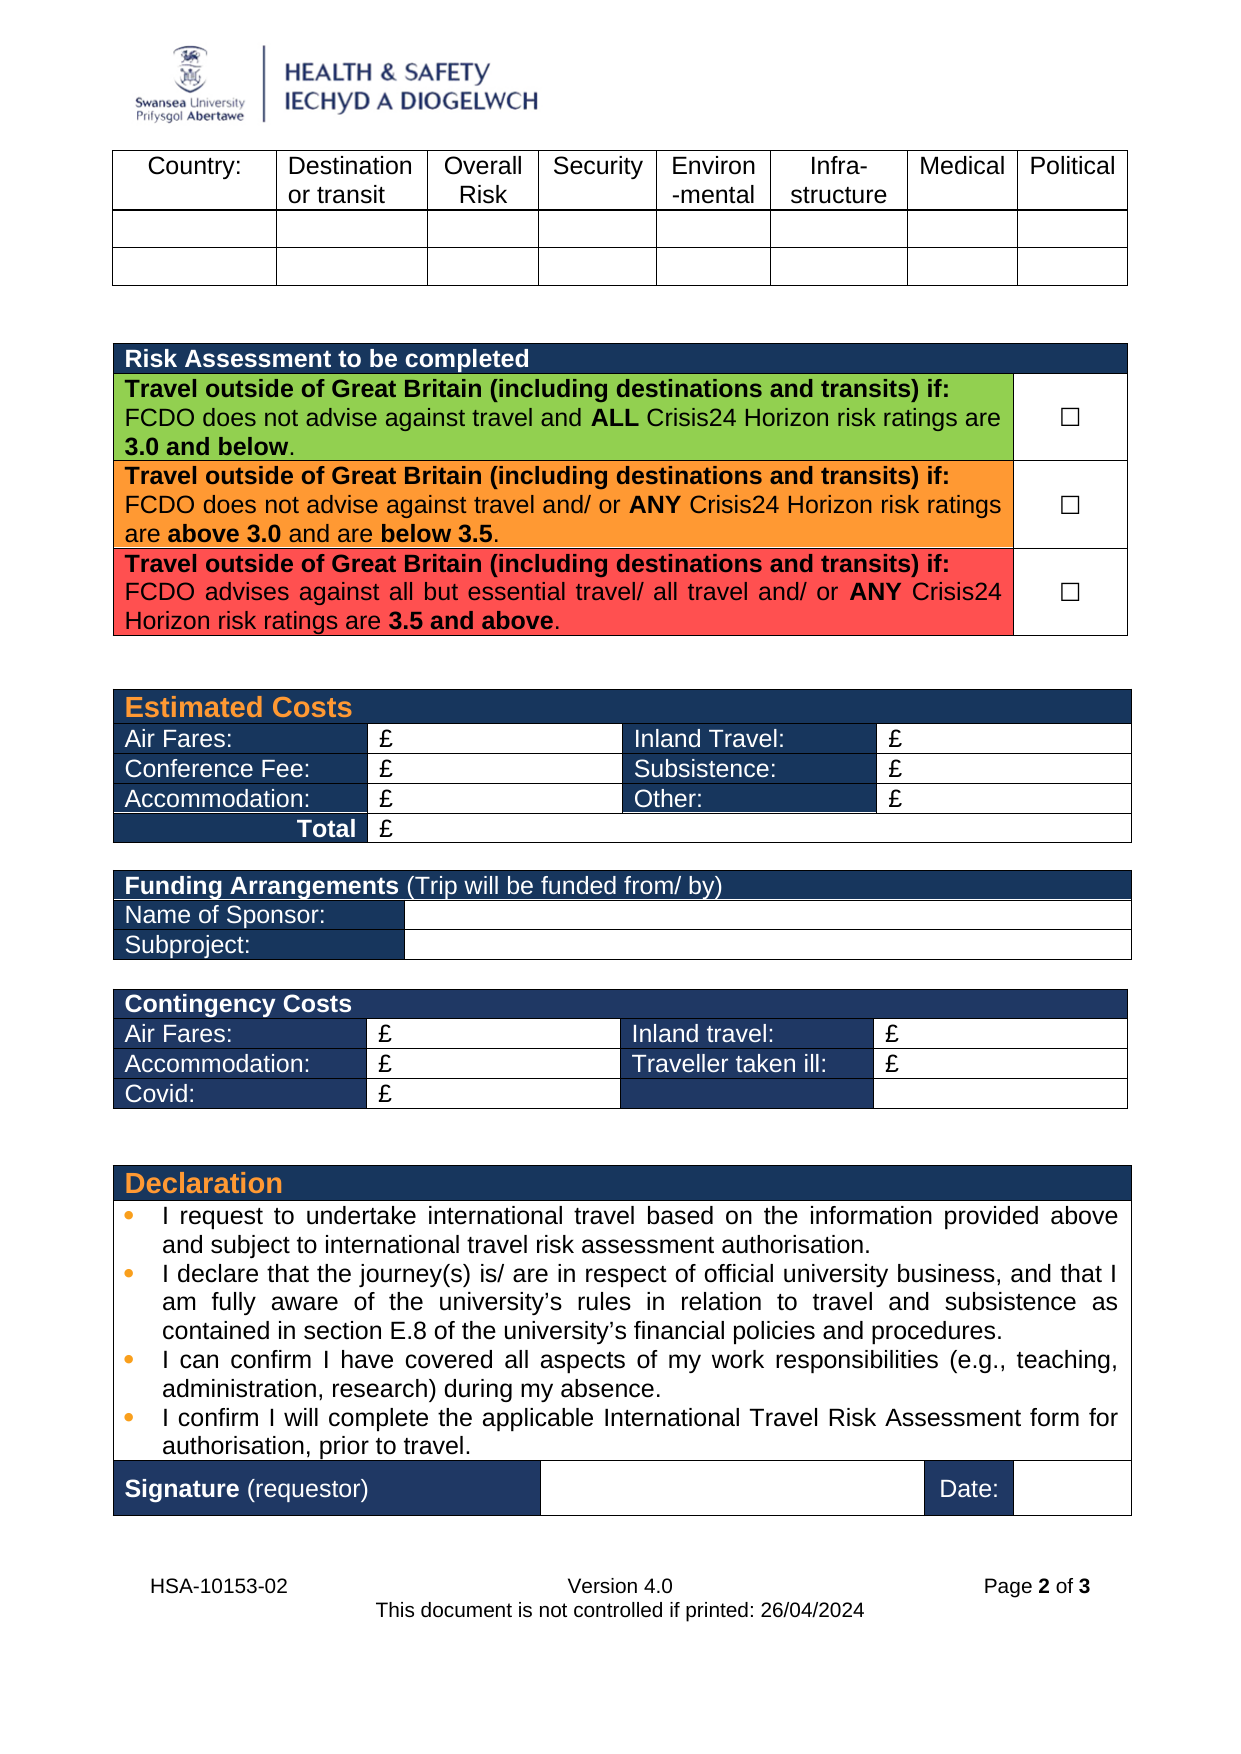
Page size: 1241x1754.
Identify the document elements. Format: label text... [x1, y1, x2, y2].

table_cell £ [368, 724, 622, 753]
table_cell [1018, 211, 1127, 247]
table_cell [908, 248, 1017, 285]
table_cell Overall Risk [428, 151, 538, 208]
table_cell [771, 248, 907, 285]
table_header Declaration [114, 1166, 1131, 1200]
table_cell Environ-mental [657, 151, 770, 208]
table_cell Security [539, 151, 656, 208]
table_cell [405, 901, 1131, 929]
table_cell Name of Sponsor: [114, 901, 404, 929]
table_cell Air Fares: [114, 724, 367, 753]
table_cell £ [874, 1049, 1127, 1078]
table_cell Travel outside of Great Britain (including destinations and transits) if: FCDO does not advise against travel and/ or ANY Crisis24 Horizon risk ratings are above 3.0 and are below 3.5. [114, 461, 1013, 547]
table_cell [405, 930, 1131, 959]
table_cell [1014, 1461, 1131, 1515]
table_cell Accommodation: [114, 784, 367, 812]
table_cell £ [877, 754, 1131, 783]
table_cell [113, 211, 276, 247]
table_cell Covid: [114, 1079, 366, 1108]
table_cell Total [114, 814, 367, 842]
table_cell I request to undertake international travel based on the information provided above and subject to international travel risk assessment authorisation. I declare that the journey(s) is/ are in respect of official university business, and that I am fully aware of the university’s rules in relation to travel and subsistence as contained in section E.8 of the university’s financial policies and procedures. I can confirm I have covered all aspects of my work responsibilities (e.g., teaching, administration, research) during my absence. I confirm I will complete the applicable International Travel Risk Assessment form for authorisation, prior to travel. [114, 1201, 1131, 1460]
table_cell [541, 1461, 924, 1515]
table_cell [428, 248, 538, 285]
table_cell [874, 1079, 1127, 1108]
table_cell [771, 211, 907, 247]
table_cell Subproject: [114, 930, 404, 959]
table_header Funding Arrangements (Trip will be funded from/ by) [114, 871, 1131, 899]
table_cell £ [367, 1049, 620, 1078]
table_cell £ [877, 784, 1131, 812]
table_cell £ [368, 784, 622, 812]
table_cell [428, 211, 538, 247]
table_header Contingency Costs [114, 990, 1127, 1018]
table_cell Subsistence: [623, 754, 876, 783]
table_cell Date: [925, 1461, 1013, 1515]
table_cell Medical [908, 151, 1017, 208]
table_cell £ [367, 1019, 620, 1048]
table_cell [277, 211, 427, 247]
table_cell Travel outside of Great Britain (including destinations and transits) if: FCDO does not advise against travel and ALL Crisis24 Horizon risk ratings are 3.0 and below. [114, 374, 1013, 460]
table_cell Other: [623, 784, 876, 812]
table_cell £ [367, 1079, 620, 1108]
table_cell [657, 211, 770, 247]
table_cell £ [874, 1019, 1127, 1048]
table_cell Signature (requestor) [114, 1461, 540, 1515]
table_cell [539, 211, 656, 247]
table_header Estimated Costs [114, 690, 1131, 723]
table_cell [908, 211, 1017, 247]
table_cell £ [877, 724, 1131, 753]
table_cell Traveller taken ill: [621, 1049, 873, 1078]
table_cell [539, 248, 656, 285]
table_cell £ [368, 754, 622, 783]
table_cell Inland travel: [621, 1019, 873, 1048]
picture [112, 23, 583, 135]
table_cell Air Fares: [114, 1019, 366, 1048]
table_cell £ [368, 814, 1131, 842]
table_cell [621, 1079, 873, 1108]
table_cell Travel outside of Great Britain (including destinations and transits) if: FCDO advises against all but essential travel/ all travel and/ or ANY Crisis24 Horizon risk ratings are 3.5 and above. [114, 549, 1013, 635]
table_cell Conference Fee: [114, 754, 367, 783]
table_cell Political [1018, 151, 1127, 208]
table_cell [1018, 248, 1127, 285]
table_cell [277, 248, 427, 285]
table_cell Accommodation: [114, 1049, 366, 1078]
table_header Risk Assessment to be completed [114, 344, 1127, 373]
table_cell [113, 248, 276, 285]
table_cell Infra-structure [771, 151, 907, 208]
table_cell Country: [113, 151, 276, 208]
table_cell Destination or transit [277, 151, 427, 208]
table_cell Inland Travel: [623, 724, 876, 753]
table_cell [657, 248, 770, 285]
